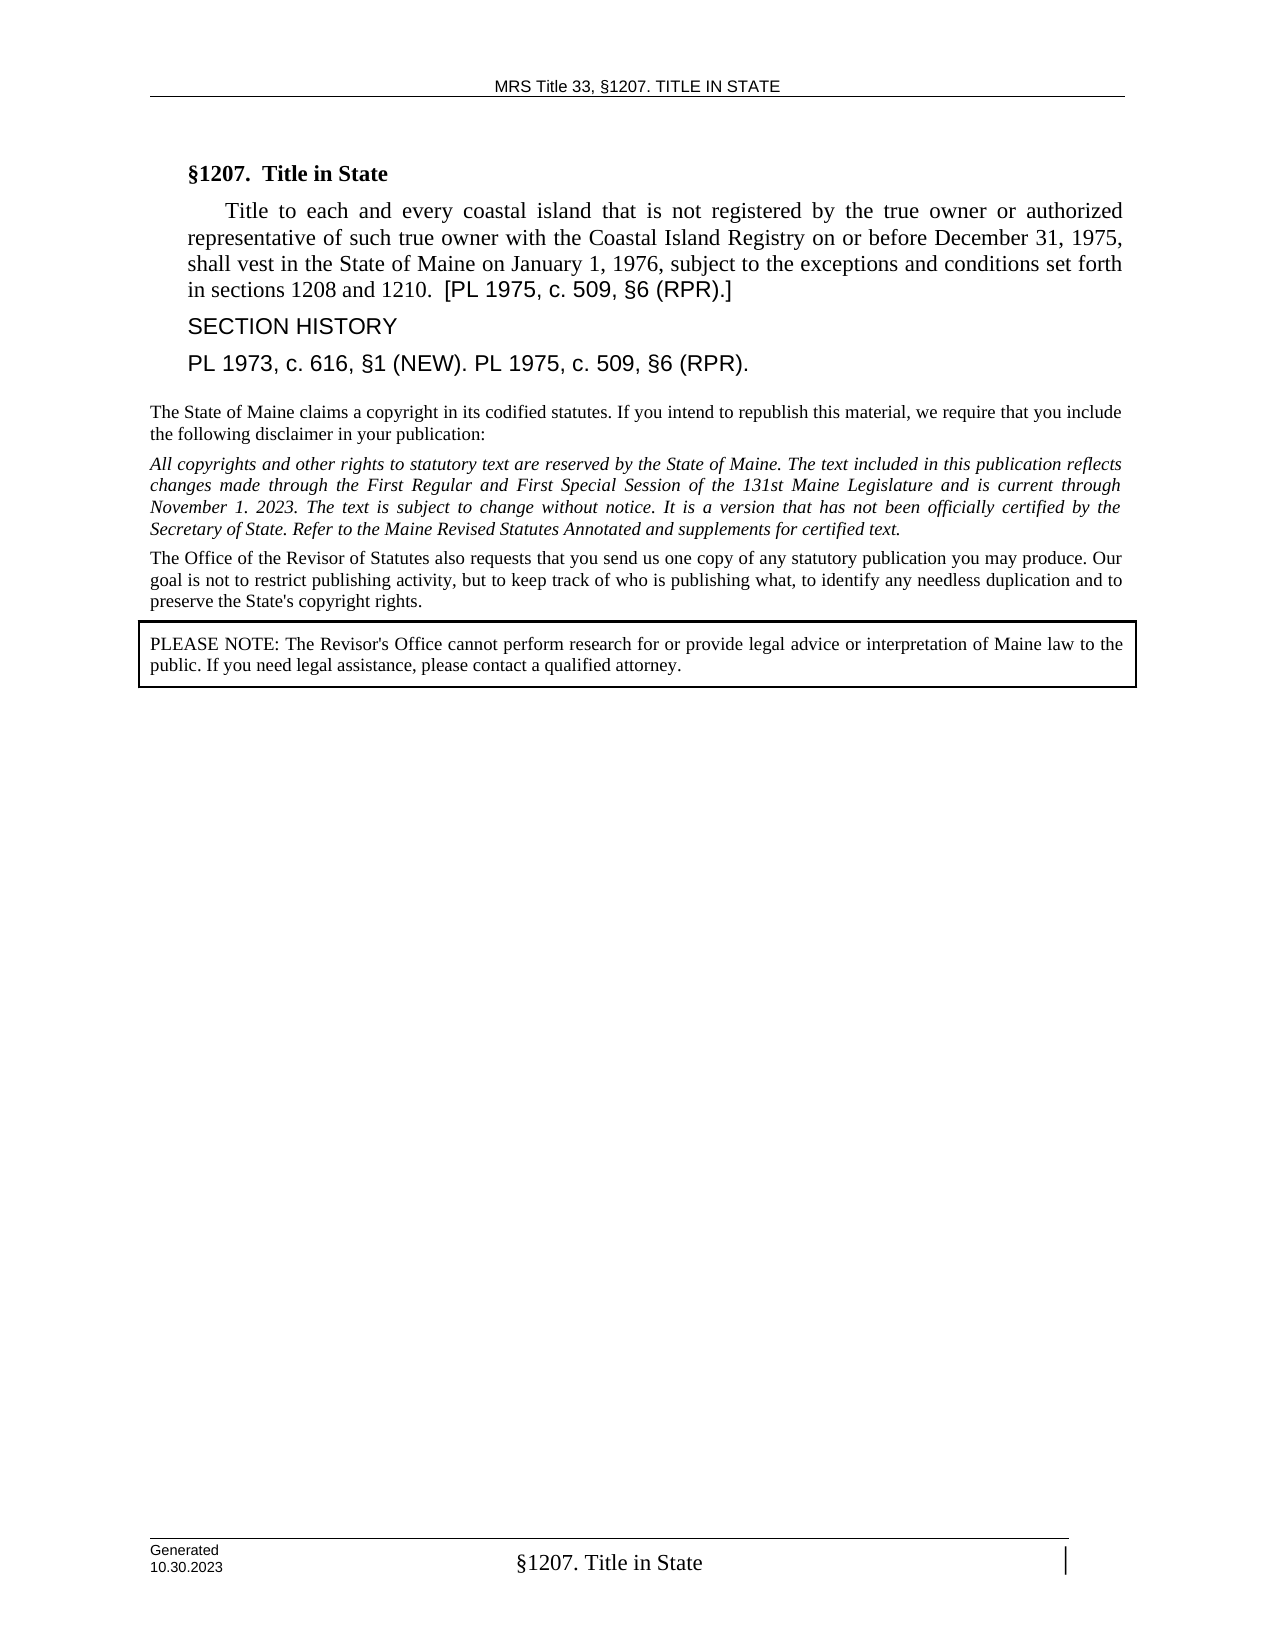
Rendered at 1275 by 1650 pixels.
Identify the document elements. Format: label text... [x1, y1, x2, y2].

text PL 1973, c. 616, §1 (NEW). PL 1975, c. 509, §6 (RPR). [187, 350, 1125, 376]
text The Office of the Revisor of Statutes also requests that you send us one copy of any statutory publication you may produce. Our goal is not to restrict publishing activity, but to keep track of who is publishing what, to identify any needless duplication and to preserve the State's copyright rights. [150, 547, 1125, 612]
text PLEASE NOTE: The Revisor's Office cannot perform research for or provide legal advice or interpretation of Maine law to the public. If you need legal assistance, please contact a qualified attorney. [140, 623, 1135, 686]
text The State of Maine claims a copyright in its codified statutes. If you intend to republish this material, we require that you include the following disclaimer in your publication: [150, 401, 1125, 444]
text §1207. Title in State [187, 160, 1125, 187]
text All copyrights and other rights to statutory text are reserved by the State of Maine. The text included in this publication reflects changes made through the First Regular and First Special Session of the 131st Maine Legislature and is current through November 1. 2023 . The text is subject to change without notice. It is a version that has not been officially certified by the Secretary of State. Refer to the Maine Revised Statutes Annotated and supplements for certified text. [150, 453, 1125, 539]
text SECTION HISTORY [187, 313, 1125, 339]
text Title to each and every coastal island that is not registered by the true owner or authorized representative of such true owner with the Coastal Island Registry on or before December 31, 1975, shall vest in the State of Maine on January 1, 1976, subject to the exceptions and conditions set forth in sections 1208 and 1210. [PL 1975, c. 509, §6 (RPR).] [187, 197, 1125, 303]
